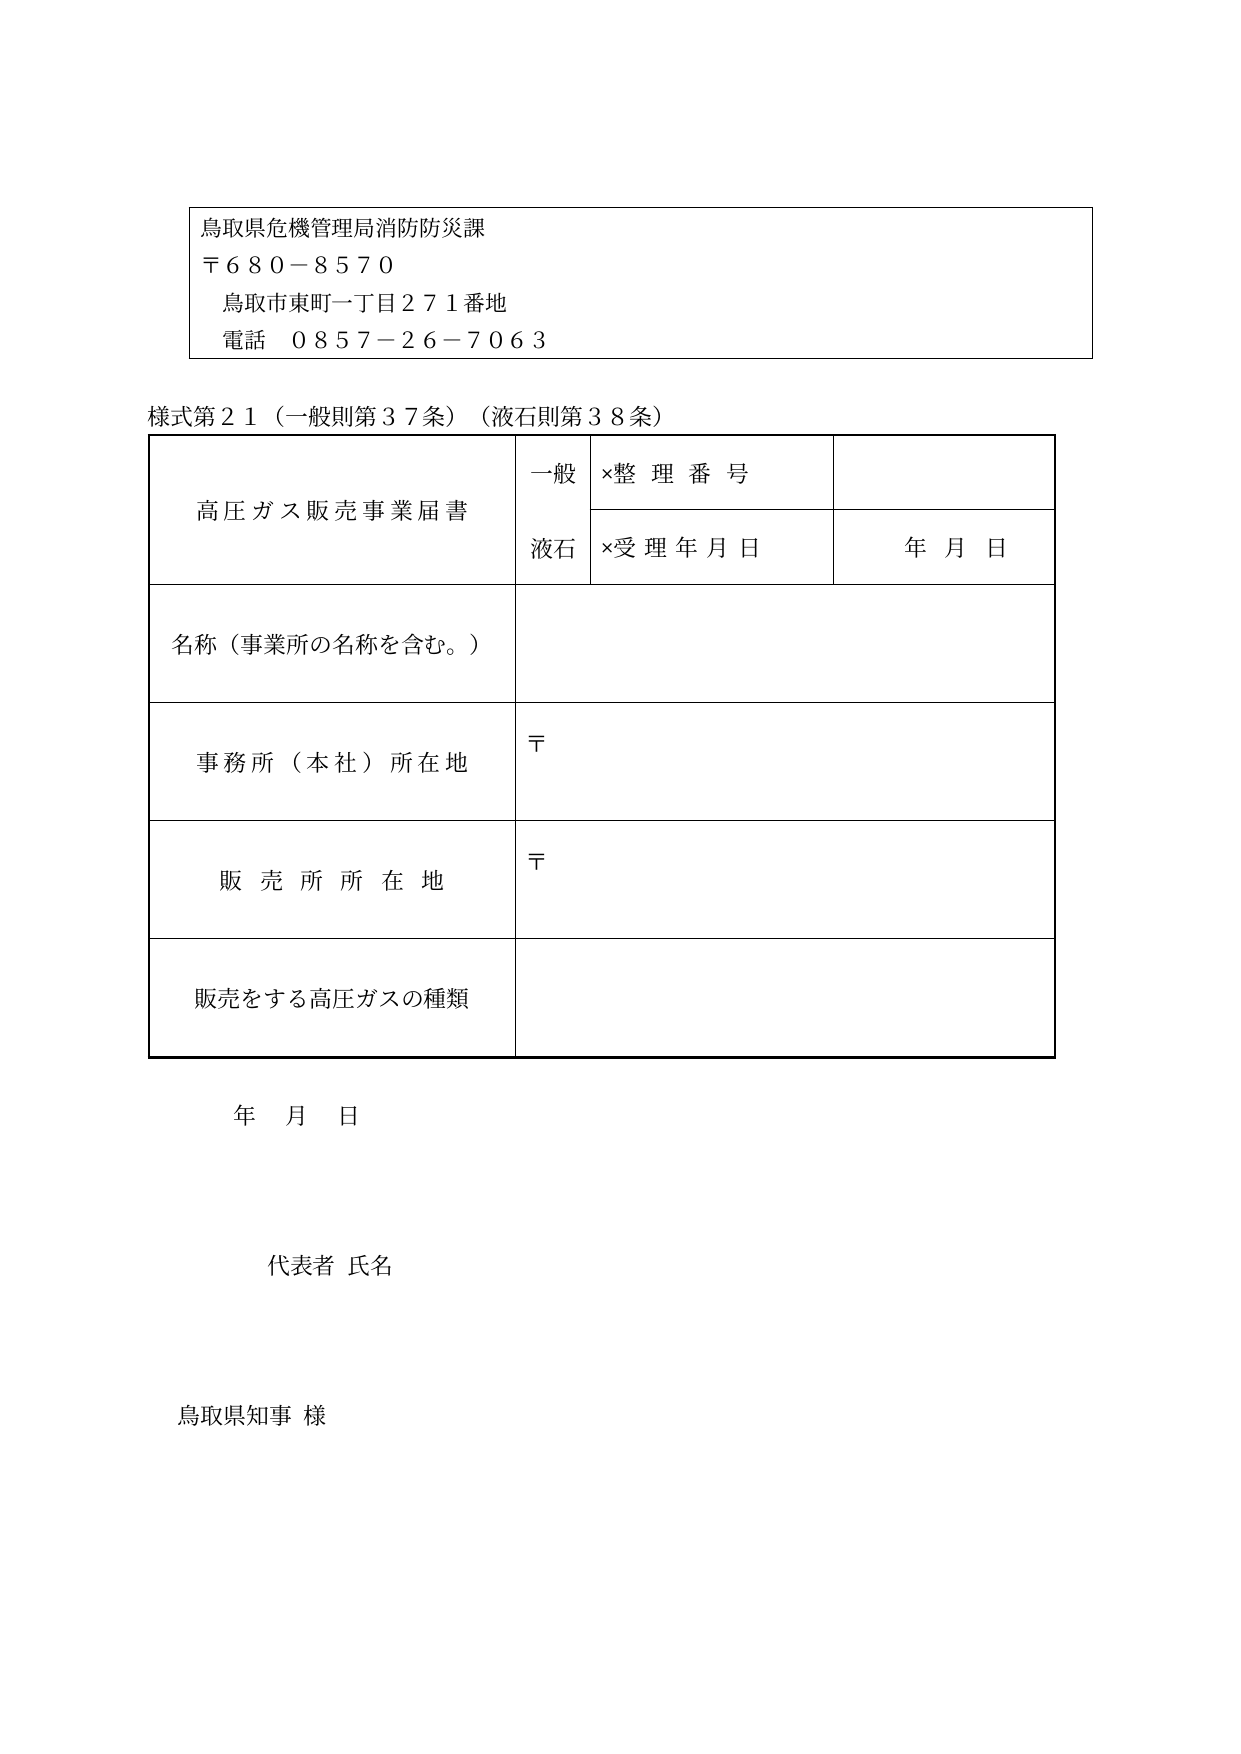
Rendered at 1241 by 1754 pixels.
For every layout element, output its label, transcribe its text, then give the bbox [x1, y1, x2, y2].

table_cell ×受理年月日 [591, 510, 833, 584]
table_cell 〒 [516, 821, 1054, 938]
table_cell 年 月 日 [834, 510, 1054, 584]
text 年 月 日 [148, 1096, 1092, 1133]
table_header 一般 液石 [516, 436, 590, 584]
table_cell 販売をする高圧ガスの種類 [150, 939, 515, 1056]
table_cell [516, 939, 1054, 1056]
text 鳥取県知事 様 [148, 1396, 1092, 1433]
table_cell 事務所（本社）所在地 [150, 703, 515, 820]
table_header 鳥取県危機管理局消防防災課 〒６８０－８５７０ 鳥取市東町一丁目２７１番地 電話 ０８５７－２６－７０６３ [190, 208, 1092, 358]
table_header 高圧ガス販売事業届書 [150, 436, 515, 584]
text 代表者 氏名 [148, 1246, 1092, 1283]
table_cell 名称（事業所の名称を含む。） [150, 585, 515, 702]
table_cell 〒 [516, 703, 1054, 820]
table_header ×整理番号 [591, 436, 833, 509]
table_cell 販売所所在地 [150, 821, 515, 938]
table_cell [516, 585, 1054, 702]
table_header [834, 436, 1054, 509]
text 様式第２１（一般則第３７条）（液石則第３８条） [148, 396, 1092, 434]
